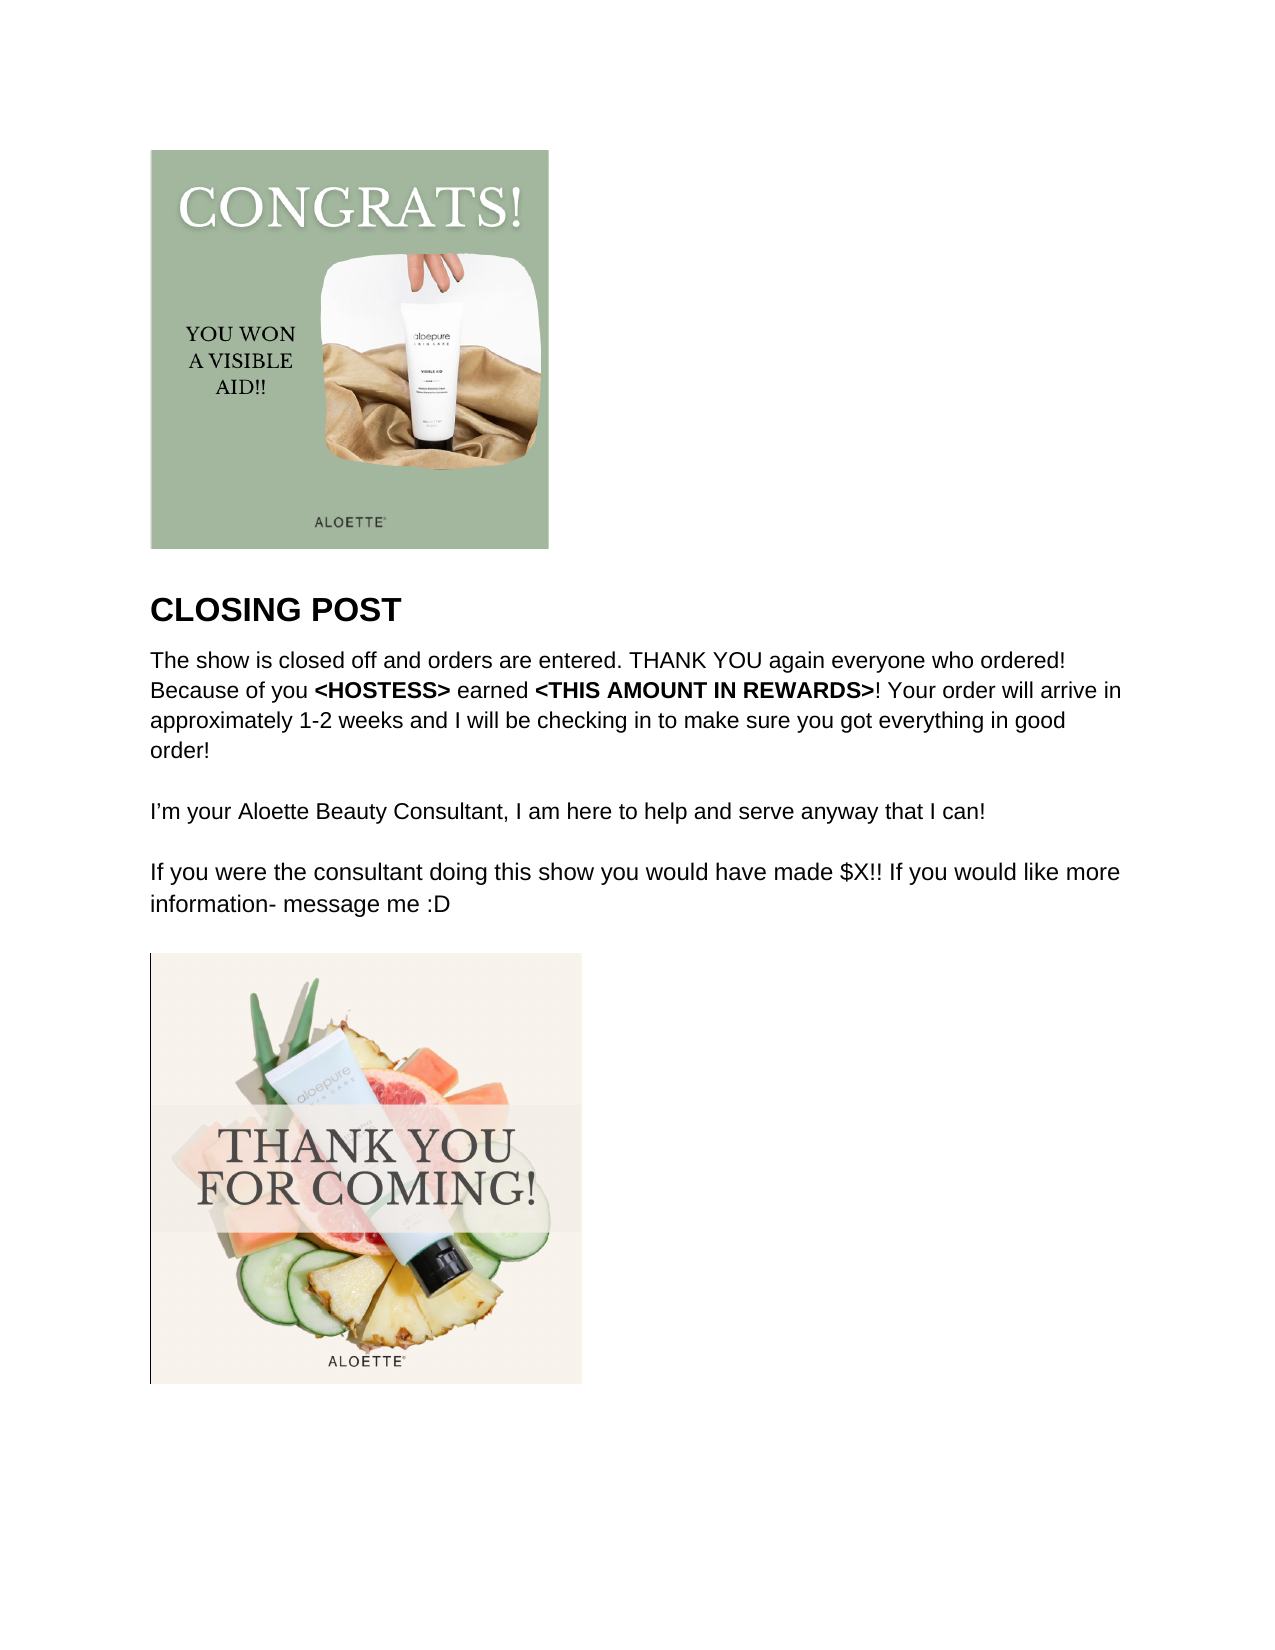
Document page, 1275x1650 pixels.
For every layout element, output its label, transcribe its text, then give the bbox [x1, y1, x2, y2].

text If you were the consultant doing this show you would have made $X!! If you would like more information- message me :D [150, 858, 1125, 917]
text I’m your Aloette Beauty Consultant, I am here to help and serve anyway that I can! [150, 798, 1125, 824]
picture [150, 150, 549, 549]
picture [150, 953, 582, 1384]
subtitle CLOSING POST [150, 590, 1125, 628]
text The show is closed off and orders are entered. THANK YOU again everyone who ordered! Because of you <HOSTESS> earned <THIS AMOUNT IN REWARDS>! Your order will arrive in approximately 1-2 weeks and I will be checking in to make sure you got everything in good order! [150, 647, 1125, 764]
